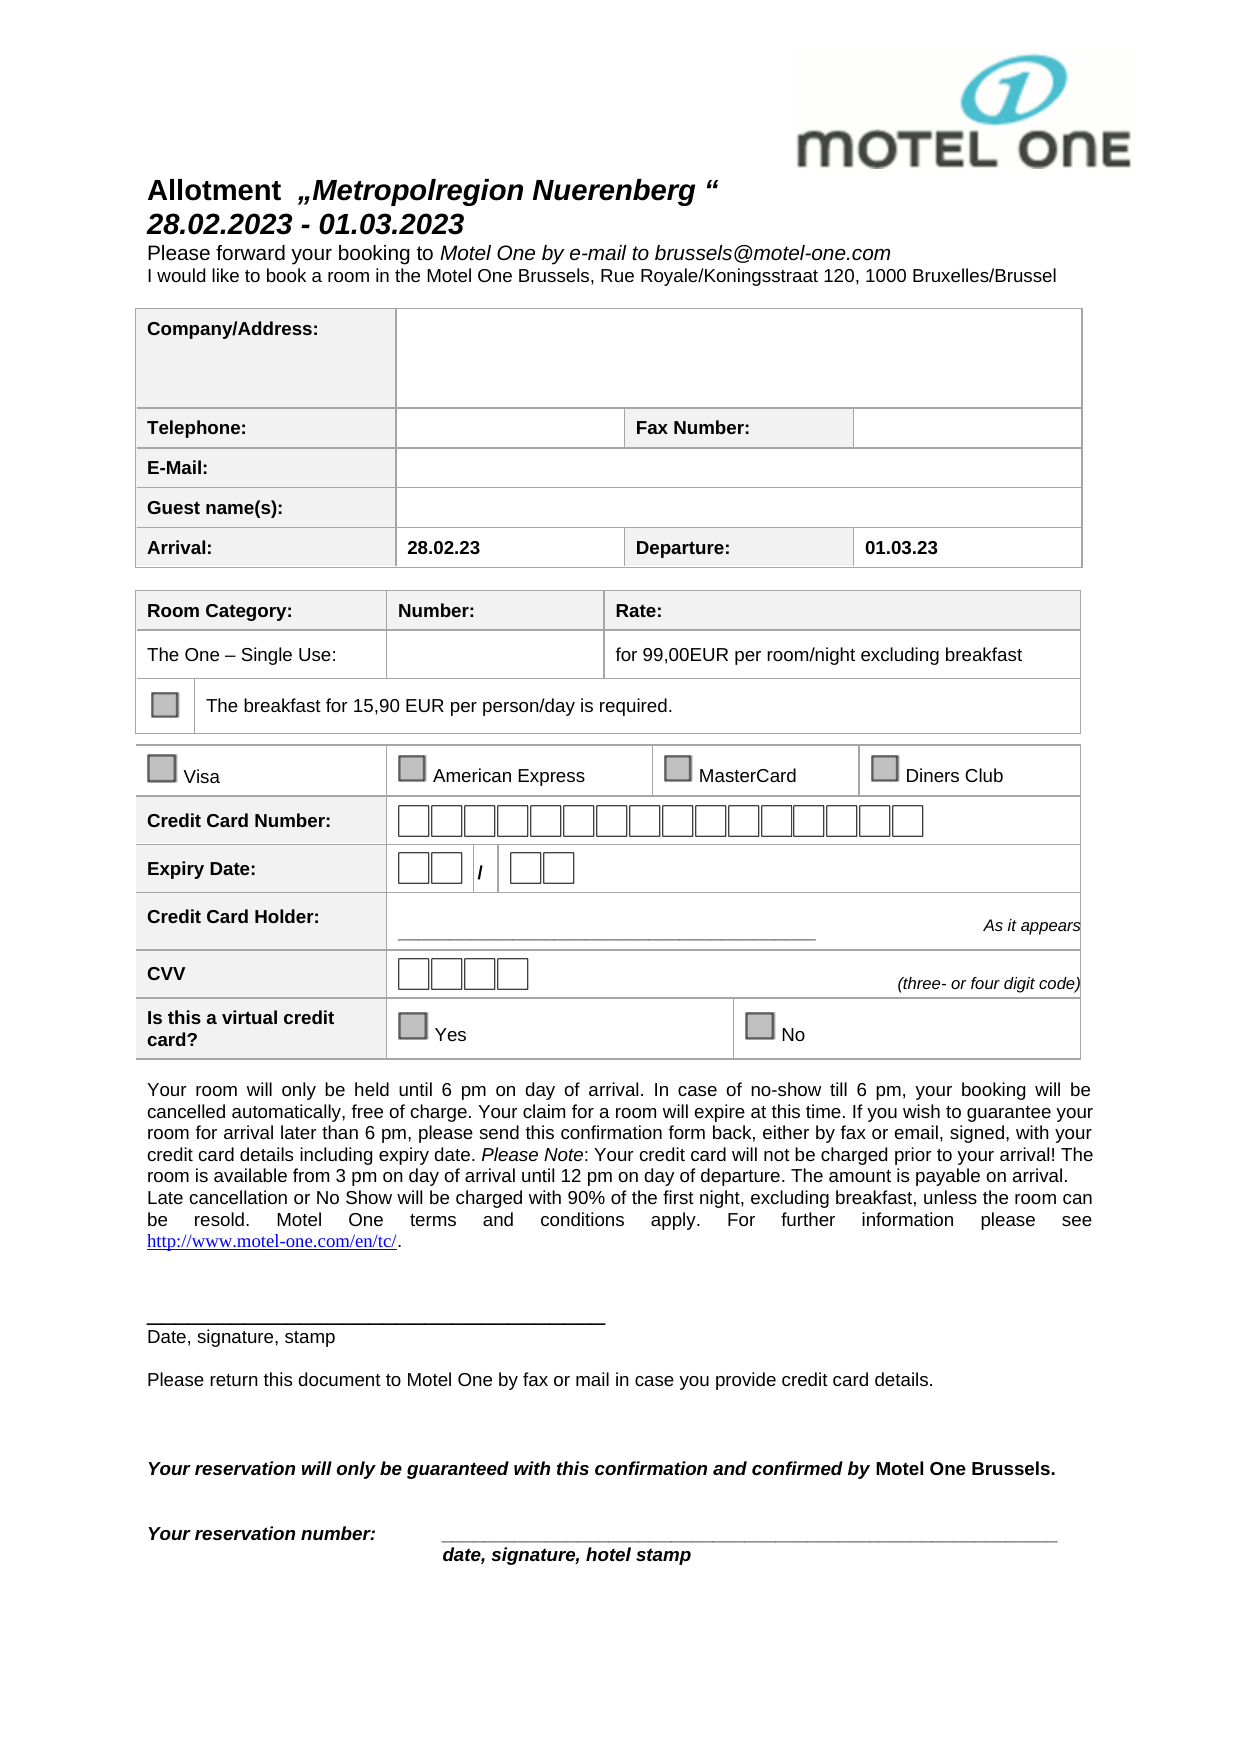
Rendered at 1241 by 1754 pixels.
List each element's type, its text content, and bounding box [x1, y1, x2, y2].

table_cell [499, 845, 1080, 892]
table_cell No [734, 999, 1080, 1058]
text _________________________________ [147, 1297, 1093, 1326]
picture [793, 51, 1137, 169]
table_cell [854, 409, 1081, 447]
table_header American Express [387, 746, 652, 795]
picture [870, 754, 901, 783]
table_cell Is this a virtual credit card? [136, 999, 386, 1058]
text Your reservation number: ___________________________________________________________ [147, 1522, 1093, 1544]
text Allotment „Metropolregion Nuerenberg “ [147, 173, 1093, 207]
table_header MasterCard [653, 746, 858, 795]
table_cell Guest name(s): [136, 488, 395, 527]
table_cell Departure: [625, 528, 853, 566]
table_cell Fax Number: [625, 409, 853, 447]
picture [397, 804, 925, 838]
picture [744, 1011, 777, 1041]
table_cell Yes [387, 999, 733, 1058]
table_cell [387, 951, 733, 997]
picture [397, 1011, 430, 1041]
text Late cancellation or No Show will be charged with 90% of the first night, excluding breakfast, unless the room can be resold. Motel One terms and conditions apply. For further information please see http://www.motel-one.com/en/tc/. [147, 1187, 1093, 1252]
text Your room will only be held until 6 pm on day of arrival. In case of no-show till 6 pm, your booking will be cancelled automatically, free of charge. Your claim for a room will expire at this time. If you wish to guarantee your room for arrival later than 6 pm, please send this confirmation form back, either by fax or email, signed, with your credit card details including expiry date. Please Note: Your credit card will not be charged prior to your arrival! The room is available from 3 pm on day of arrival until 12 pm on day of departure. The amount is payable on arrival. [147, 1079, 1093, 1187]
text Date, signature, stamp [147, 1326, 1093, 1347]
table_cell [387, 845, 473, 892]
table_cell Telephone: [136, 408, 395, 447]
text I would like to book a room in the Motel One Brussels, Rue Royale/Koningsstraat 120, 1000 Bruxelles/Brussel [147, 264, 1093, 286]
table_cell [397, 449, 1081, 487]
picture [397, 851, 464, 885]
picture [146, 753, 179, 784]
picture [397, 957, 530, 991]
table_cell The One – Single Use: [136, 630, 386, 677]
table_header Visa [136, 746, 386, 795]
table_cell [387, 797, 1080, 843]
table_cell Credit Card Holder: [136, 893, 386, 949]
table_header Company/Address: [136, 309, 395, 407]
table_cell / [474, 845, 497, 892]
table_cell [397, 488, 1081, 527]
table_header Room Category: [136, 591, 386, 629]
table_cell Arrival: [136, 528, 395, 566]
text Please return this document to Motel One by fax or mail in case you provide credit card details. [147, 1369, 1093, 1391]
table_cell ________________________________________ [387, 893, 830, 949]
table_cell The breakfast for 15,90 EUR per person/day is required. [195, 679, 1080, 733]
table_cell for 99,00EUR per room/night excluding breakfast [605, 631, 1080, 677]
table_header [397, 309, 1081, 407]
table_cell 28.02.23 [397, 528, 624, 566]
table_cell As it appears [830, 893, 1080, 949]
table_cell (three- or four digit code) [734, 951, 1080, 997]
text Please forward your booking to Motel One by e-mail to brussels@motel-one.com [147, 241, 1093, 264]
picture [397, 754, 428, 783]
table_cell CVV [136, 951, 386, 997]
table_header Number: [387, 591, 603, 629]
picture [150, 691, 181, 719]
table_cell [387, 631, 603, 677]
table_cell 01.03.23 [854, 528, 1081, 566]
table_cell Expiry Date: [136, 845, 386, 892]
picture [509, 851, 575, 885]
table_cell [136, 679, 194, 733]
text date, signature, hotel stamp [147, 1544, 1093, 1566]
table_cell E-Mail: [136, 448, 395, 487]
table_cell [397, 409, 624, 447]
text Your reservation will only be guaranteed with this confirmation and confirmed by Motel One Brussels. [147, 1458, 1093, 1479]
table_cell Credit Card Number: [136, 797, 386, 843]
table_header Diners Club [860, 746, 1080, 795]
picture [663, 754, 694, 783]
table_header Rate: [605, 591, 1080, 629]
text 28.02.2023 - 01.03.2023 [147, 207, 1093, 241]
